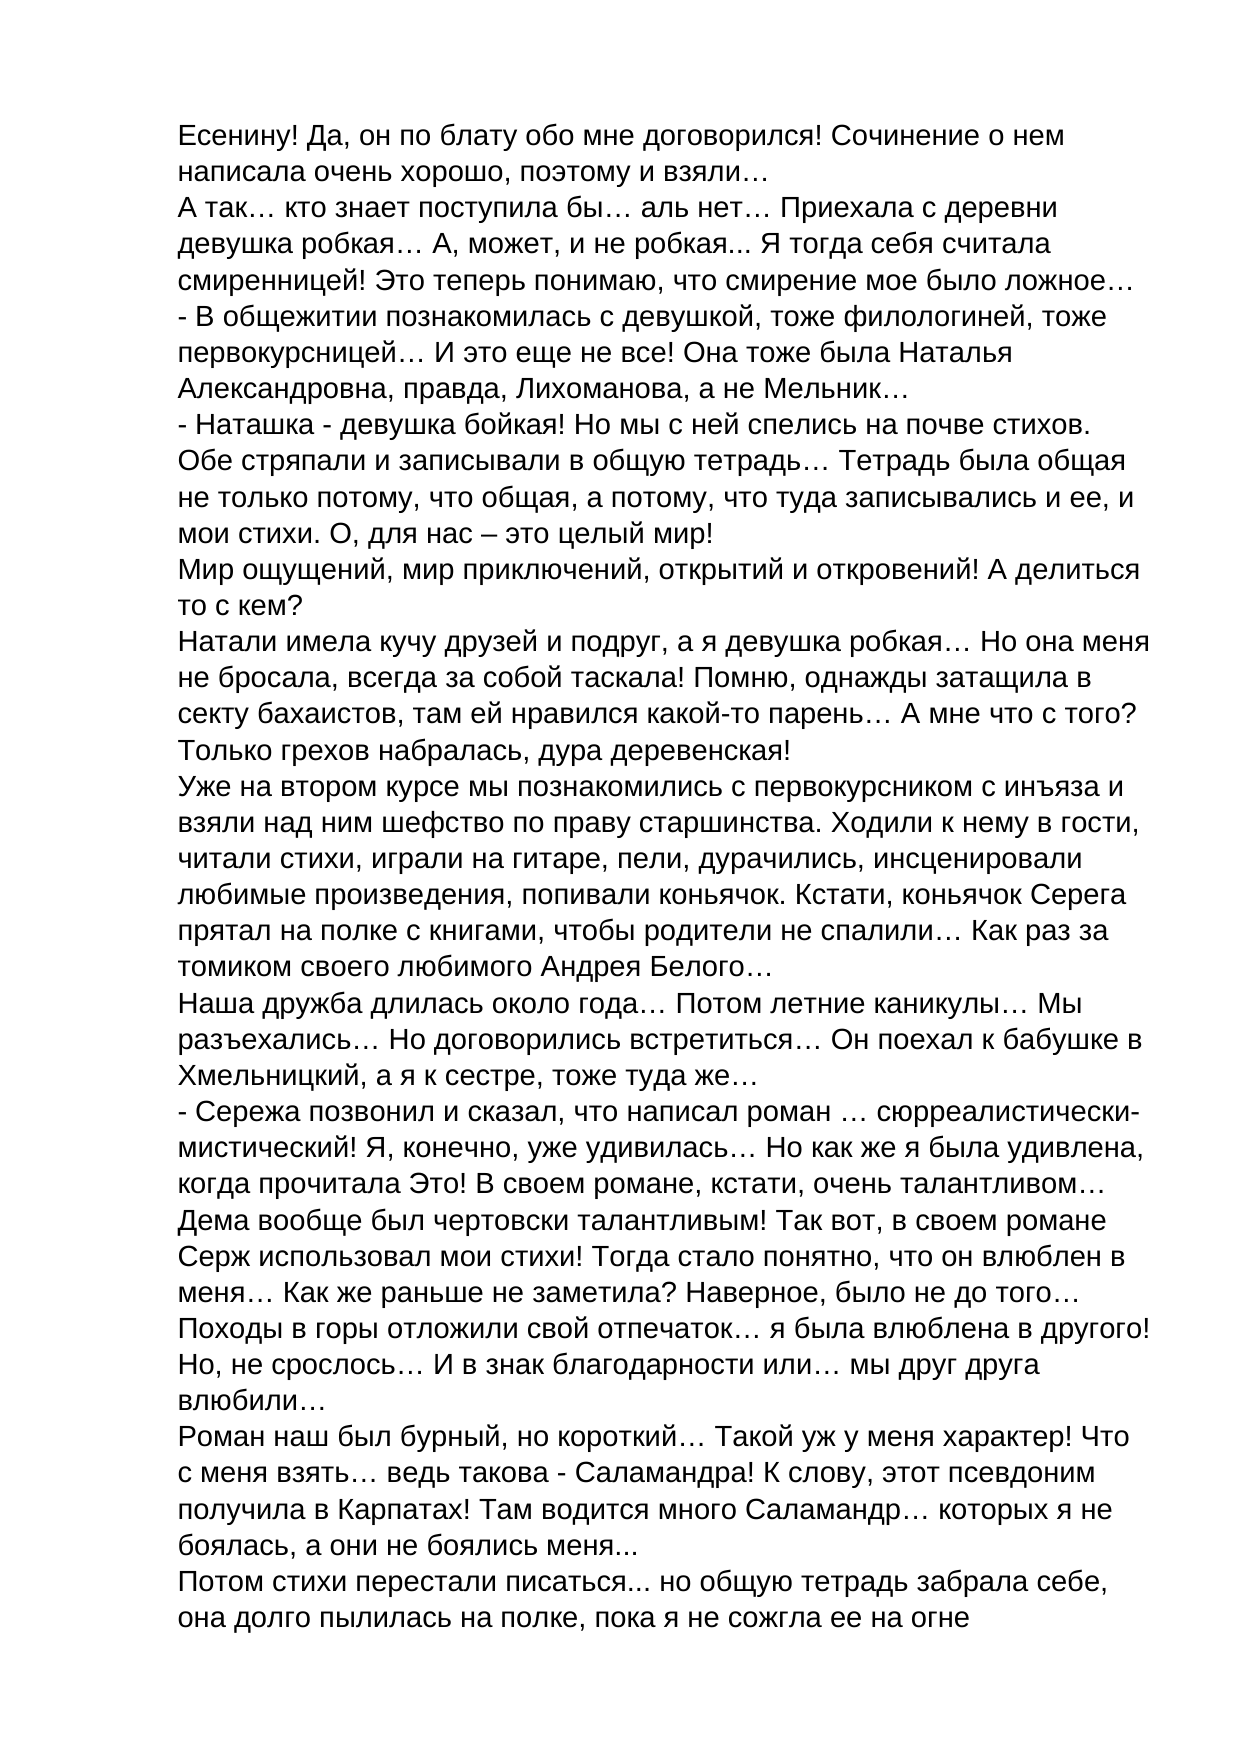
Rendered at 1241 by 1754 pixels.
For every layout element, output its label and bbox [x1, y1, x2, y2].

text [177, 118, 1152, 1634]
